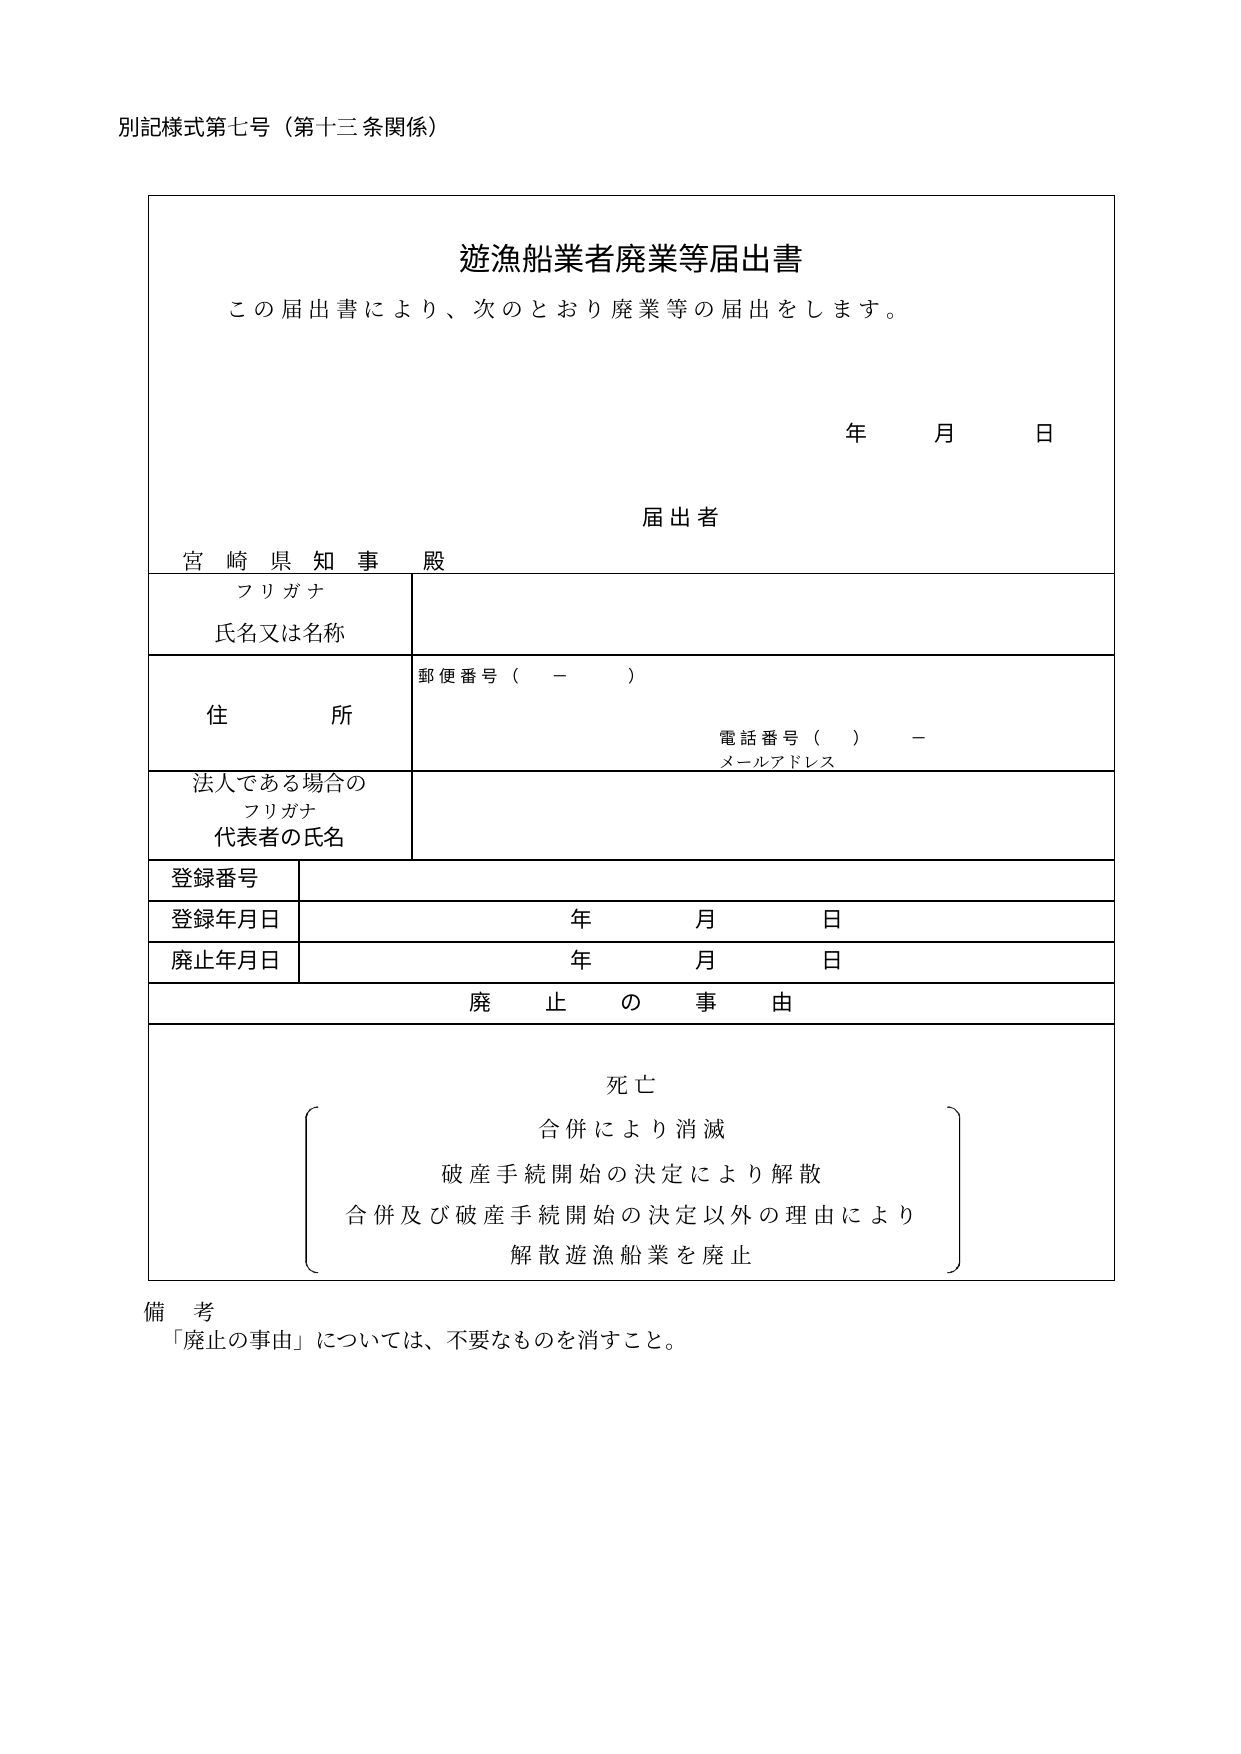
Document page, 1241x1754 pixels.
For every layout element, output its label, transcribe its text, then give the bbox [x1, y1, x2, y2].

table_cell 法人である場合の フリガナ 代表者の氏名 [149, 772, 411, 859]
table_cell [413, 574, 1114, 654]
table_cell 廃 止 の 事 由 [149, 984, 1114, 1023]
table_cell [300, 861, 1114, 900]
table_cell 郵 便 番 号 （ － ） 電 話 番 号 （ ） － メールアドレス [413, 656, 1114, 770]
table_cell 住 所 [149, 656, 411, 770]
text 備 考 [143, 1296, 1130, 1327]
text 別記様式第七号（第十三 条関係） [118, 110, 505, 142]
table_header 遊漁船業者廃業等届出書 こ の 届 出 書 に よ り 、 次 の と お り 廃 業 等 の 届 出 を し ま す 。 年 月 日 届 出 者 宮 崎 県 知 事 殿 [149, 196, 1114, 572]
table_cell 廃止年月日 [149, 943, 298, 982]
table_cell 年 月 日 [300, 902, 1114, 941]
table_cell 死 亡 合 併 に よ り 消 滅 破 産 手 続 開 始 の 決 定 に よ り 解 散 合 併 及 び 破 産 手 続 開 始 の 決 定 以 外 の 理 由 に よ り 解 散 遊 漁 船 業 を 廃 止 [149, 1025, 1114, 1280]
table_cell [413, 772, 1114, 859]
text 「廃止の事由」については、不要なものを消すこと。 [118, 1327, 1130, 1354]
table_cell フ リ ガ ナ 氏名又は名称 [149, 574, 411, 654]
table_cell 登録番号 [149, 861, 298, 900]
table_cell 登録年月日 [149, 902, 298, 941]
table_cell 年 月 日 [300, 943, 1114, 982]
